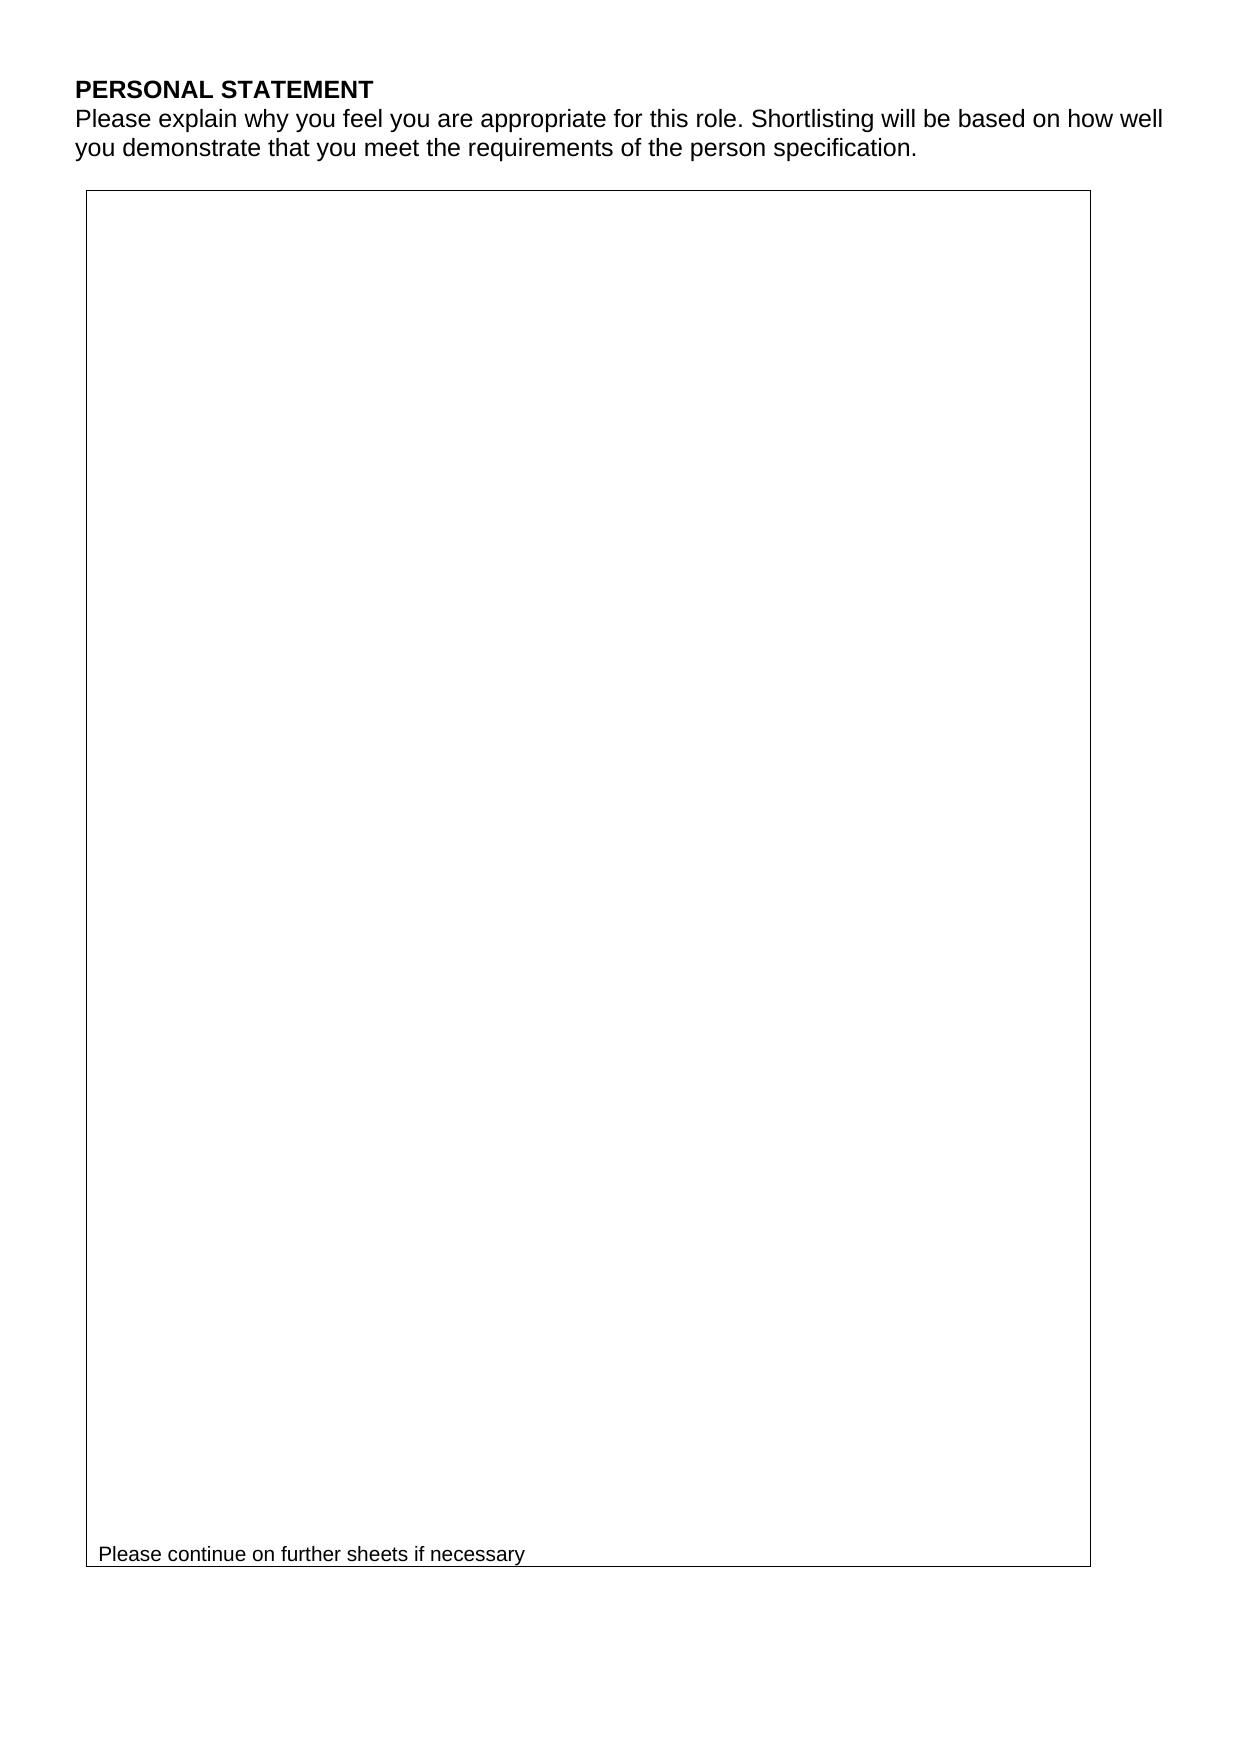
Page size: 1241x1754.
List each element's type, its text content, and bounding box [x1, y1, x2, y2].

text Please explain why you feel you are appropriate for this role. Shortlisting will be based on how well you demonstrate that you meet the requirements of the person specification. [75, 104, 1201, 161]
table_header Please continue on further sheets if necessary [87, 191, 1090, 1566]
text PERSONAL STATEMENT [75, 75, 1165, 104]
